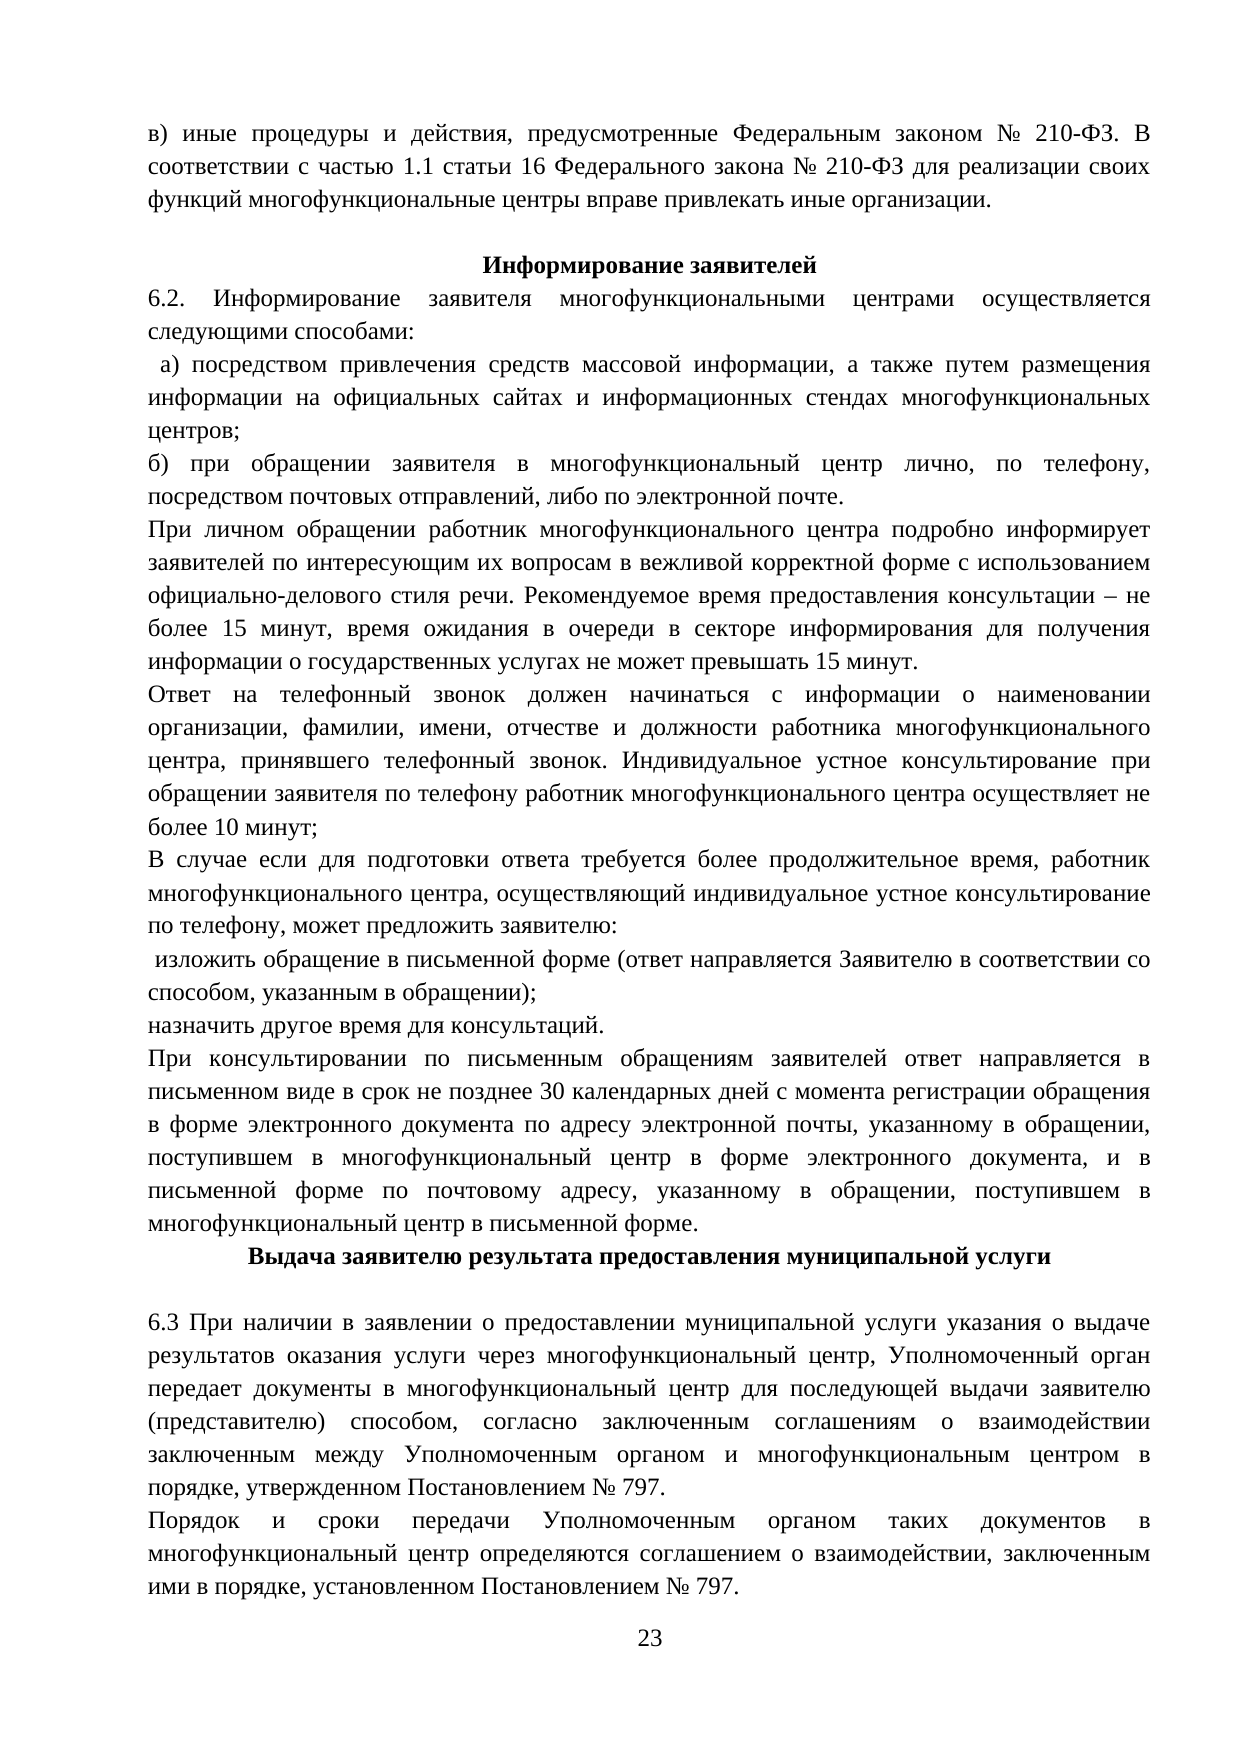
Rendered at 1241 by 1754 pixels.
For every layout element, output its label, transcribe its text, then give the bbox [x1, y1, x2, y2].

text Информирование заявителей [148, 250, 1152, 279]
text в) иные процедуры и действия, предусмотренные Федеральным законом № 210-ФЗ. В соответствии с частью 1.1 статьи 16 Федерального закона № 210-ФЗ для реализации своих функций многофункциональные центры вправе привлекать иные организации. [148, 118, 1152, 213]
text 6.3 При наличии в заявлении о предоставлении муниципальной услуги указания о выдаче результатов оказания услуги через многофункциональный центр, Уполномоченный орган передает документы в многофункциональный центр для последующей выдачи заявителю (представителю) способом, согласно заключенным соглашениям о взаимодействии заключенным между Уполномоченным органом и многофункциональным центром в порядке, утвержденном Постановлением № 797. [148, 1307, 1152, 1501]
text В случае если для подготовки ответа требуется более продолжительное время, работник многофункционального центра, осуществляющий индивидуальное устное консультирование по телефону, может предложить заявителю: [148, 844, 1152, 939]
text При консультировании по письменным обращениям заявителей ответ направляется в письменном виде в срок не позднее 30 календарных дней с момента регистрации обращения в форме электронного документа по адресу электронной почты, указанному в обращении, поступившем в многофункциональный центр в форме электронного документа, и в письменной форме по почтовому адресу, указанному в обращении, поступившем в многофункциональный центр в письменной форме. [148, 1043, 1152, 1237]
text назначить другое время для консультаций. [148, 1010, 1152, 1038]
text изложить обращение в письменной форме (ответ направляется Заявителю в соответствии со способом, указанным в обращении); [148, 944, 1152, 1005]
text а) посредством привлечения средств массовой информации, а также путем размещения информации на официальных сайтах и информационных стендах многофункциональных центров; [148, 349, 1152, 444]
text Выдача заявителю результата предоставления муниципальной услуги [148, 1241, 1152, 1269]
text Порядок и сроки передачи Уполномоченным органом таких документов в многофункциональный центр определяются соглашением о взаимодействии, заключенным ими в порядке, установленном Постановлением № 797. [148, 1505, 1152, 1600]
text Ответ на телефонный звонок должен начинаться с информации о наименовании организации, фамилии, имени, отчестве и должности работника многофункционального центра, принявшего телефонный звонок. Индивидуальное устное консультирование при обращении заявителя по телефону работник многофункционального центра осуществляет не более 10 минут; [148, 679, 1152, 840]
text 6.2. Информирование заявителя многофункциональными центрами осуществляется следующими способами: [148, 283, 1152, 345]
text При личном обращении работник многофункционального центра подробно информирует заявителей по интересующим их вопросам в вежливой корректной форме с использованием официально-делового стиля речи. Рекомендуемое время предоставления консультации – не более 15 минут, время ожидания в очереди в секторе информирования для получения информации о государственных услугах не может превышать 15 минут. [148, 514, 1152, 675]
text б) при обращении заявителя в многофункциональный центр лично, по телефону, посредством почтовых отправлений, либо по электронной почте. [148, 448, 1152, 510]
